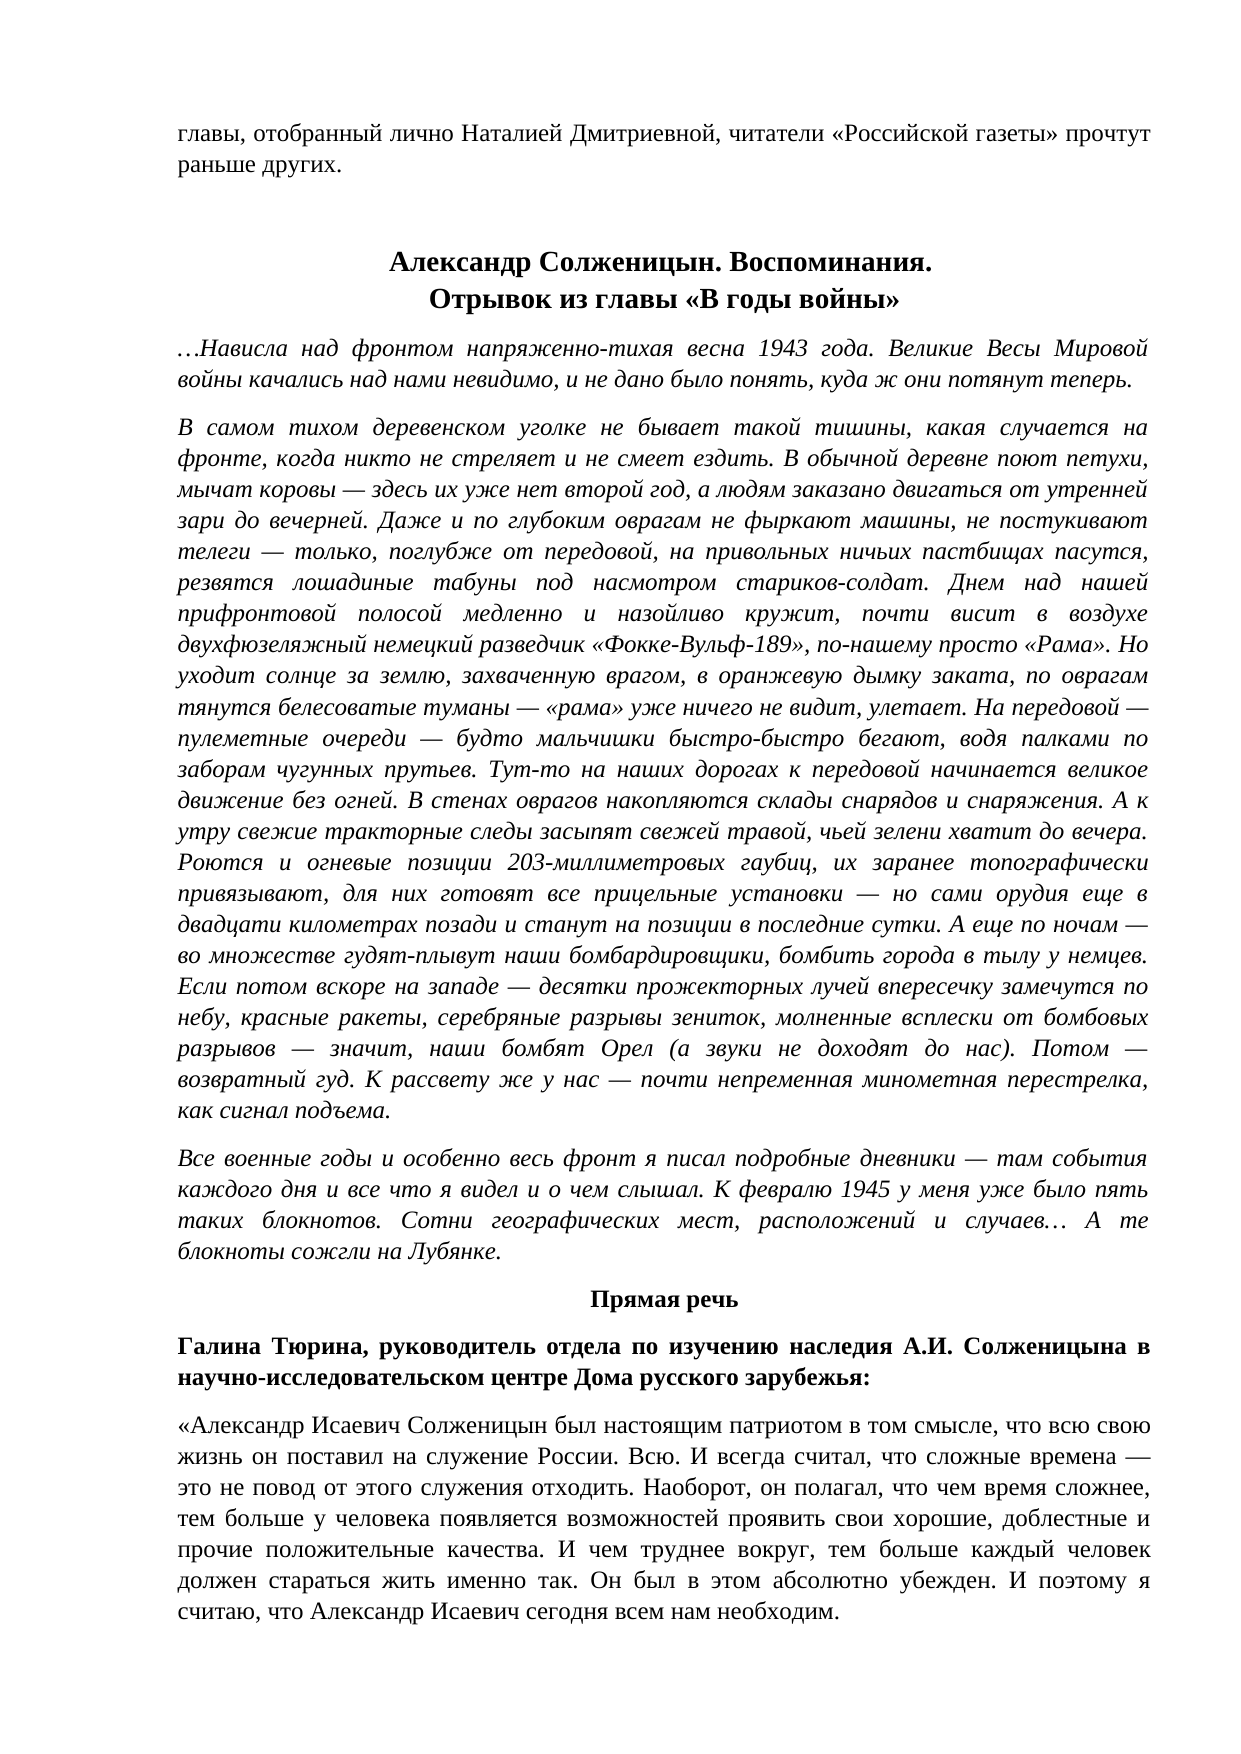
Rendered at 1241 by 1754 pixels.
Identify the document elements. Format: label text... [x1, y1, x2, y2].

text Прямая речь [177, 1284, 1152, 1312]
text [177, 118, 1152, 178]
text Галина Тюрина, руководитель отдела по изучению наследия А.И. Солженицына в научно-исследовательском центре Дома русского зарубежья: [177, 1331, 1152, 1391]
text …Нависла над фронтом напряженно-тихая весна 1943 года. Великие Весы Мировой войны качались над нами невидимо, и не дано было понять, куда ж они потянут теперь. [177, 333, 1152, 393]
text Все военные годы и особенно весь фронт я писал подробные дневники — там события каждого дня и все что я видел и о чем слышал. К февралю 1945 у меня уже было пять таких блокнотов. Сотни географических мест, расположений и случаев… А те блокноты сожгли на Лубянке. [177, 1143, 1152, 1265]
text «Александр Исаевич Солженицын был настоящим патриотом в том смысле, что всю свою жизнь он поставил на служение России. Всю. И всегда считал, что сложные времена — это не повод от этого служения отходить. Наоборот, он полагал, что чем время сложнее, тем больше у человека появляется возможностей проявить свои хорошие, доблестные и прочие положительные качества. И чем труднее вокруг, тем больше каждый человек должен стараться жить именно так. Он был в этом абсолютно убежден. И поэтому я считаю, что Александр Исаевич сегодня всем нам необходим. [177, 1410, 1152, 1625]
text Александр Солженицын. Воспоминания. Отрывок из главы «В годы войны» [177, 244, 1152, 314]
text В самом тихом деревенском уголке не бывает такой тишины, какая случается на фронте, когда никто не стреляет и не смеет ездить. В обычной деревне поют петухи, мычат коровы — здесь их уже нет второй год, а людям заказано двигаться от утренней зари до вечерней. Даже и по глубоким оврагам не фыркают машины, не постукивают телеги — только, поглубже от передовой, на привольных ничьих пастбищах пасутся, резвятся лошадиные табуны под насмотром стариков-солдат. Днем над нашей прифронтовой полосой медленно и назойливо кружит, почти висит в воздухе двухфюзеляжный немецкий разведчик «Фокке-Вульф-189», по-нашему просто «Рама». Но уходит солнце за землю, захваченную врагом, в оранжевую дымку заката, по оврагам тянутся белесоватые туманы — «рама» уже ничего не видит, улетает. На передовой — пулеметные очереди — будто мальчишки быстро-быстро бегают, водя палками по заборам чугунных прутьев. Тут-то на наших дорогах к передовой начинается великое движение без огней. В стенах оврагов накопляются склады снарядов и снаряжения. А к утру свежие тракторные следы засыпят свежей травой, чьей зелени хватит до вечера. Роются и огневые позиции 203-миллиметровых гаубиц, их заранее топографически привязывают, для них готовят все прицельные установки — но сами орудия еще в двадцати километрах позади и станут на позиции в последние сутки. А еще по ночам — во множестве гудят-плывут наши бомбардировщики, бомбить города в тылу у немцев. Если потом вскоре на западе — десятки прожекторных лучей впересечку замечутся по небу, красные ракеты, серебряные разрывы зениток, молненные всплески от бомбовых разрывов — значит, наши бомбят Орел (а звуки не доходят до нас). Потом — возвратный гуд. К рассвету же у нас — почти непременная минометная перестрелка, как сигнал подъема. [177, 412, 1152, 1124]
